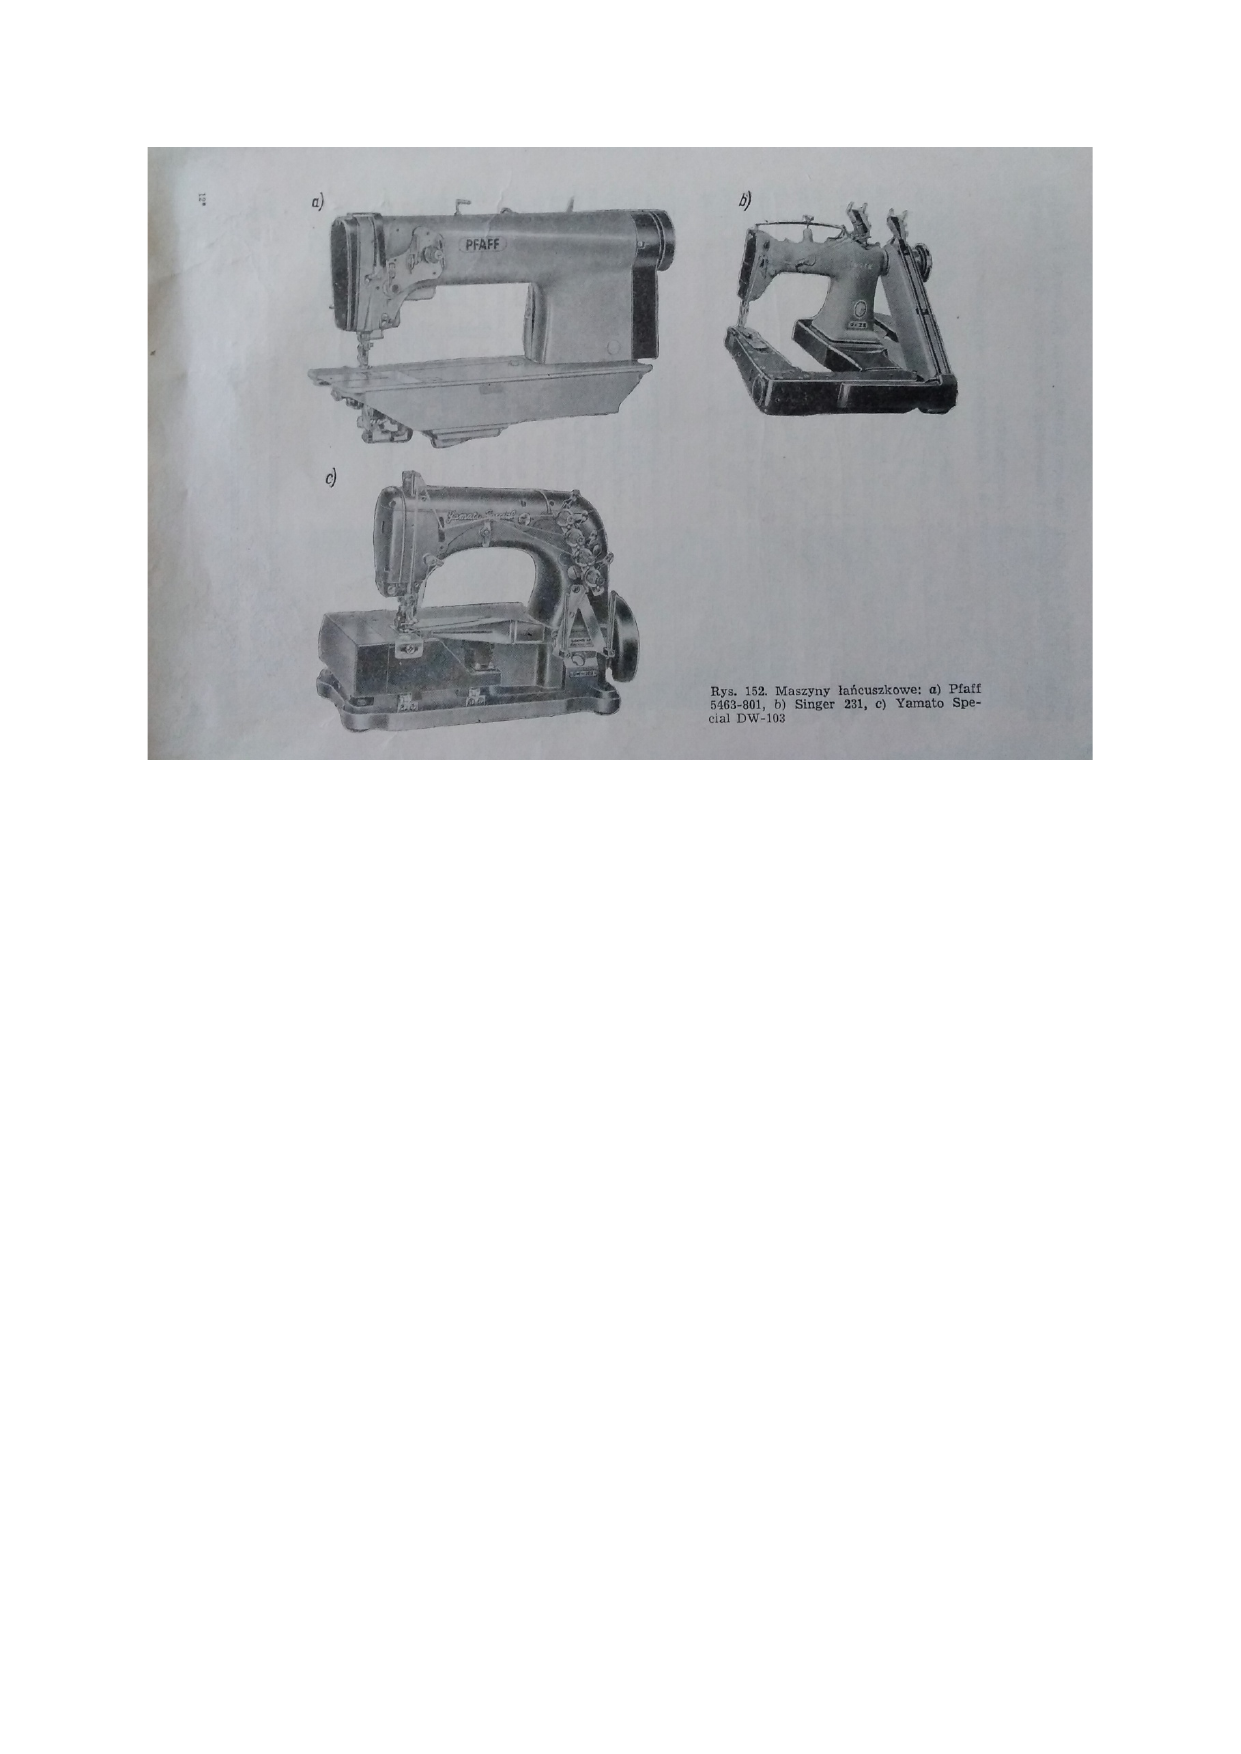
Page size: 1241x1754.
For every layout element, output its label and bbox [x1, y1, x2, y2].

picture [147, 147, 1093, 760]
